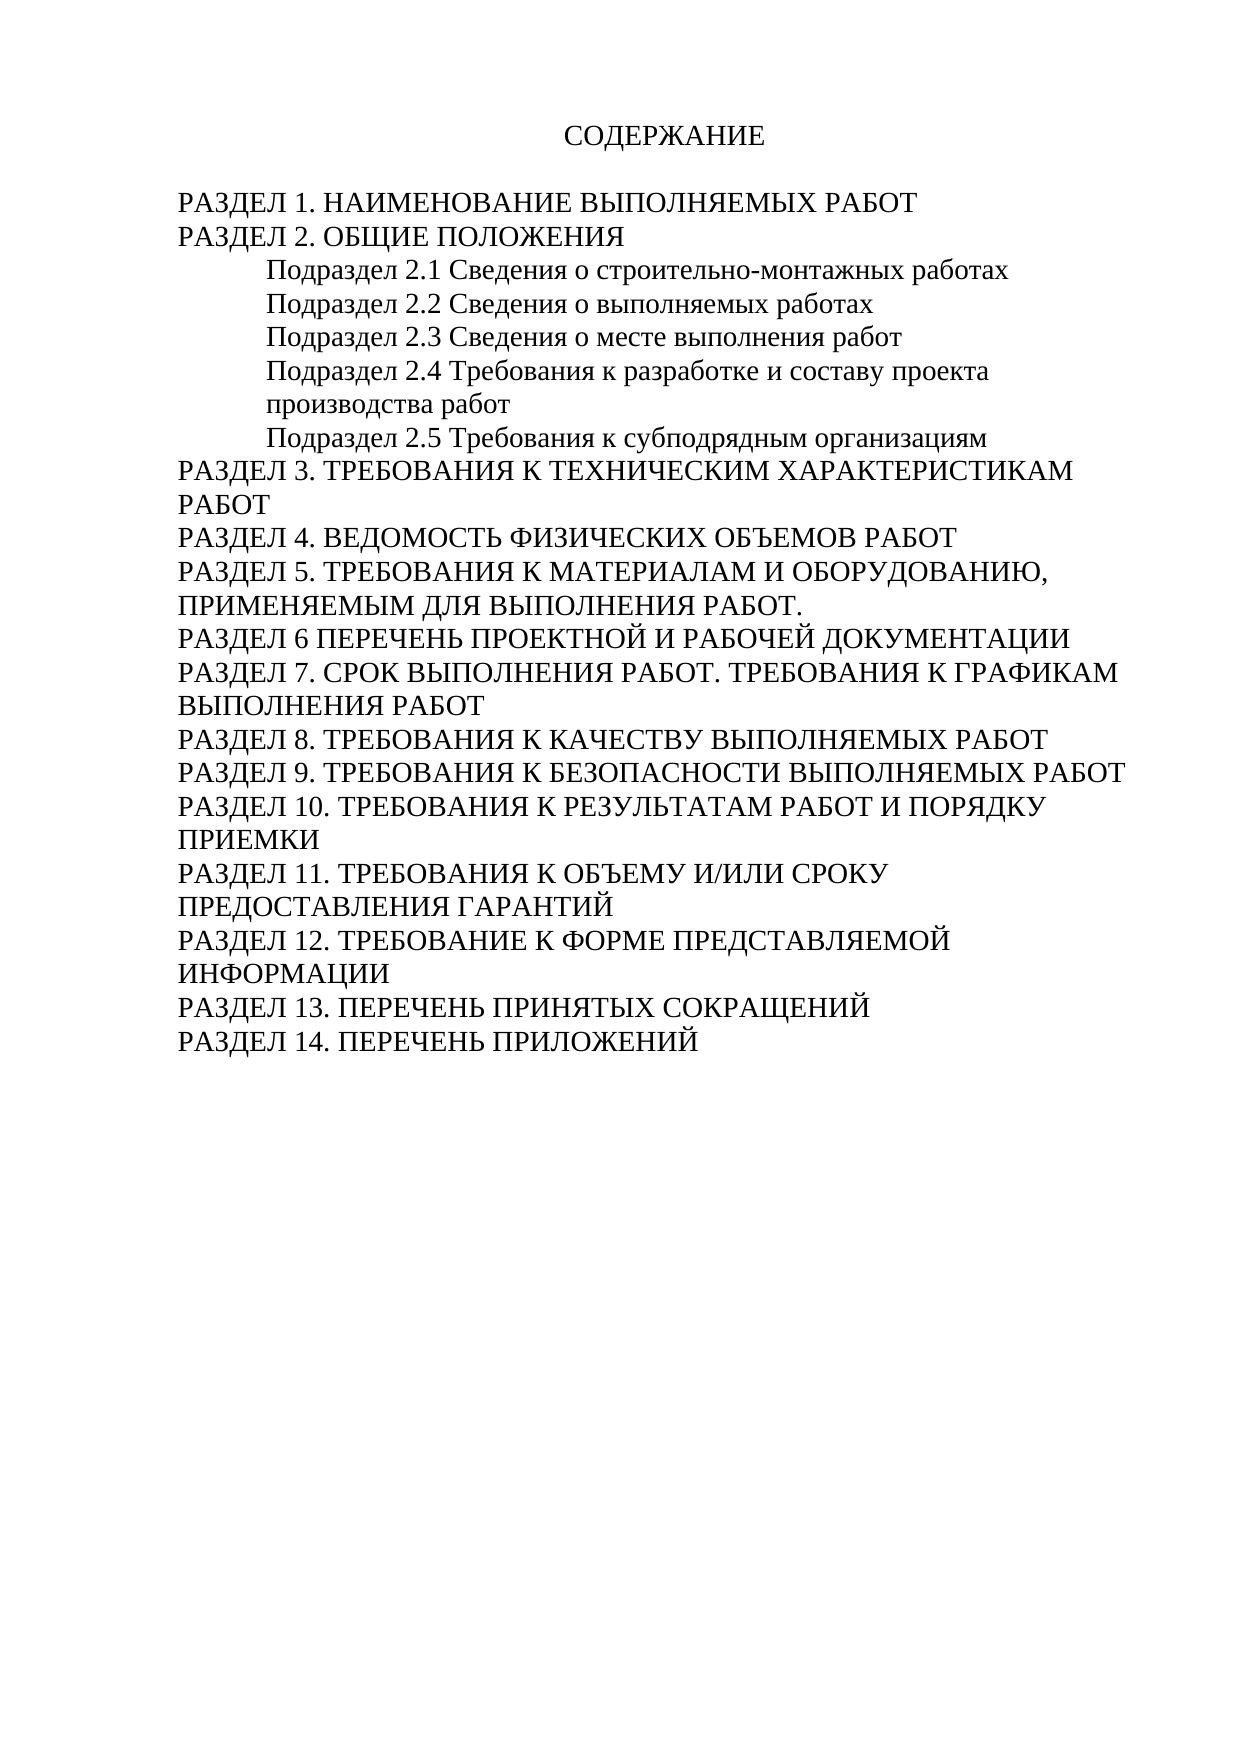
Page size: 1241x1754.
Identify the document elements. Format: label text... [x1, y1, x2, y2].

text РАЗДЕЛ 2. ОБЩИЕ ПОЛОЖЕНИЯ [177, 219, 1137, 252]
text РАЗДЕЛ 13. ПЕРЕЧЕНЬ ПРИНЯТЫХ СОКРАЩЕНИЙ [177, 990, 1137, 1024]
text РАЗДЕЛ 9. ТРЕБОВАНИЯ К БЕЗОПАСНОСТИ ВЫПОЛНЯЕМЫХ РАБОТ [177, 755, 1137, 789]
text Подраздел 2.4 Требования к разработке и составу проекта производства работ [266, 353, 1137, 420]
text Подраздел 2.1 Сведения о строительно-монтажных работах [266, 252, 1137, 286]
text РАЗДЕЛ 8. ТРЕБОВАНИЯ К КАЧЕСТВУ ВЫПОЛНЯЕМЫХ РАБОТ [177, 722, 1137, 755]
text РАЗДЕЛ 4. ВЕДОМОСТЬ ФИЗИЧЕСКИХ ОБЪЕМОВ РАБОТ [177, 521, 1137, 554]
text Подраздел 2.5 Требования к субподрядным организациям [266, 420, 1137, 453]
text РАЗДЕЛ 1. НАИМЕНОВАНИЕ ВЫПОЛНЯЕМЫХ РАБОТ [177, 185, 1137, 219]
text РАЗДЕЛ 7. СРОК ВЫПОЛНЕНИЯ РАБОТ. ТРЕБОВАНИЯ К ГРАФИКАМ ВЫПОЛНЕНИЯ РАБОТ [177, 655, 1137, 722]
text РАЗДЕЛ 3. ТРЕБОВАНИЯ К ТЕХНИЧЕСКИМ ХАРАКТЕРИСТИКАМ РАБОТ [177, 453, 1137, 521]
text РАЗДЕЛ 10. ТРЕБОВАНИЯ К РЕЗУЛЬТАТАМ РАБОТ И ПОРЯДКУ ПРИЕМКИ [177, 789, 1137, 856]
text РАЗДЕЛ 6 ПЕРЕЧЕНЬ ПРОЕКТНОЙ И РАБОЧЕЙ ДОКУМЕНТАЦИИ [177, 621, 1137, 655]
text СОДЕРЖАНИЕ [177, 118, 1152, 152]
text РАЗДЕЛ 11. ТРЕБОВАНИЯ К ОБЪЕМУ И/ИЛИ СРОКУ ПРЕДОСТАВЛЕНИЯ ГАРАНТИЙ [177, 856, 1137, 923]
text РАЗДЕЛ 14. ПЕРЕЧЕНЬ ПРИЛОЖЕНИЙ [177, 1024, 1137, 1057]
text РАЗДЕЛ 5. ТРЕБОВАНИЯ К МАТЕРИАЛАМ И ОБОРУДОВАНИЮ, ПРИМЕНЯЕМЫМ ДЛЯ ВЫПОЛНЕНИЯ РАБОТ. [177, 554, 1137, 621]
text Подраздел 2.2 Сведения о выполняемых работах [266, 286, 1137, 319]
text Подраздел 2.3 Сведения о месте выполнения работ [266, 319, 1137, 353]
text РАЗДЕЛ 12. ТРЕБОВАНИЕ К ФОРМЕ ПРЕДСТАВЛЯЕМОЙ ИНФОРМАЦИИ [177, 923, 1137, 990]
